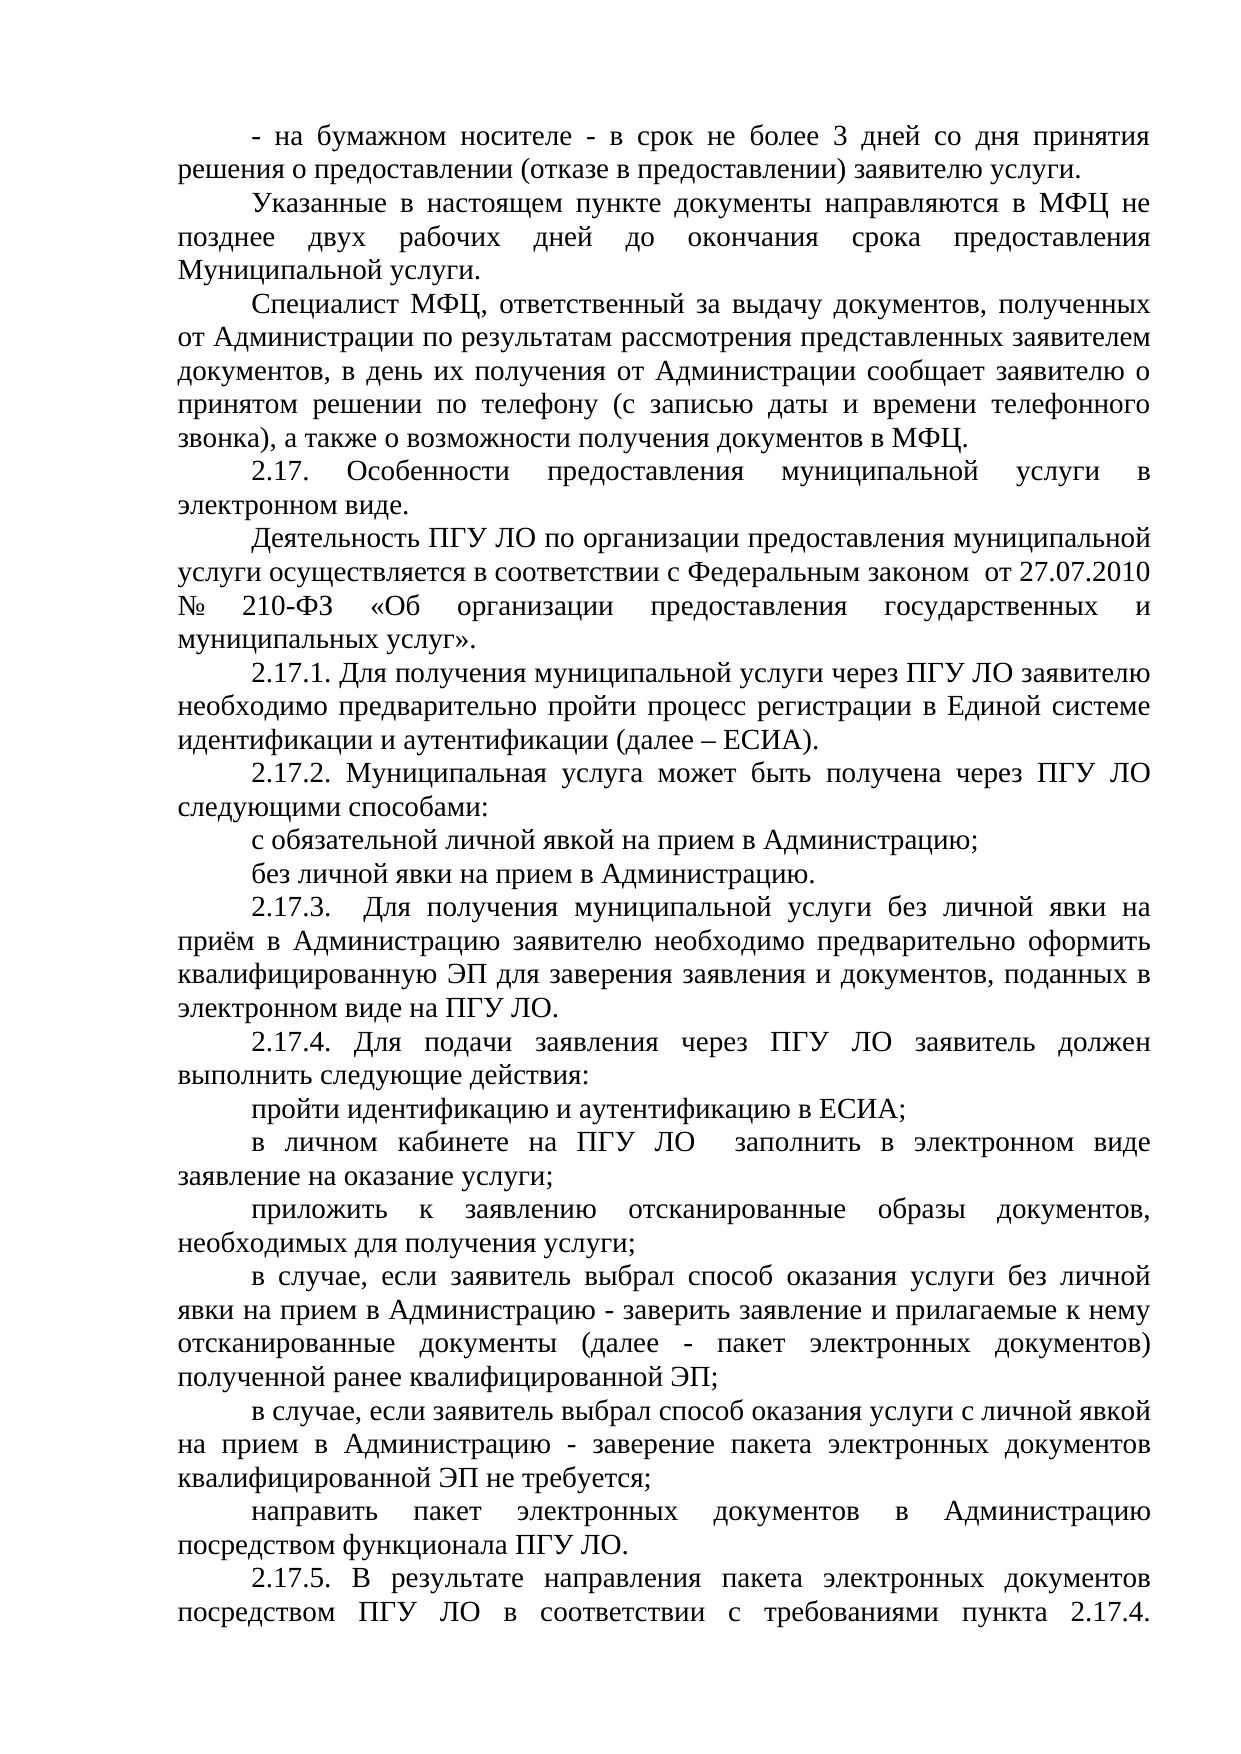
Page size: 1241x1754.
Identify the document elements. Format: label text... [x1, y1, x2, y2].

text 2.17.4. Для подачи заявления через ПГУ ЛО заявитель должен выполнить следующие действия: [177, 1024, 1152, 1091]
text - на бумажном носителе - в срок не более 3 дней со дня принятия решения о предоставлении (отказе в предоставлении) заявителю услуги. [177, 118, 1152, 185]
text 2.17.3. Для получения муниципальной услуги без личной явки на приём в Администрацию заявителю необходимо предварительно оформить квалифицированную ЭП для заверения заявления и документов, поданных в электронном виде на ПГУ ЛО. [177, 889, 1152, 1024]
text 2.17. Особенности предоставления муниципальной услуги в электронном виде. [177, 453, 1152, 521]
text 2.17.1. Для получения муниципальной услуги через ПГУ ЛО заявителю необходимо предварительно пройти процесс регистрации в Единой системе идентификации и аутентификации (далее – ЕСИА). [177, 655, 1152, 755]
text с обязательной личной явкой на прием в Администрацию; [177, 822, 1152, 856]
text в случае, если заявитель выбрал способ оказания услуги без личной явки на прием в Администрацию - заверить заявление и прилагаемые к нему отсканированные документы (далее - пакет электронных документов) полученной ранее квалифицированной ЭП; [177, 1258, 1152, 1393]
text приложить к заявлению отсканированные образы документов, необходимых для получения услуги; [177, 1191, 1152, 1258]
text Деятельность ПГУ ЛО по организации предоставления муниципальной услуги осуществляется в соответствии с Федеральным законом от 27.07.2010 № 210-ФЗ «Об организации предоставления государственных и муниципальных услуг». [177, 521, 1152, 655]
text без личной явки на прием в Администрацию. [177, 856, 1152, 889]
text 2.17.2. Муниципальная услуга может быть получена через ПГУ ЛО следующими способами: [177, 755, 1152, 822]
text в личном кабинете на ПГУ ЛО заполнить в электронном виде заявление на оказание услуги; [177, 1124, 1152, 1191]
text пройти идентификацию и аутентификацию в ЕСИА; [177, 1091, 1152, 1124]
text Указанные в настоящем пункте документы направляются в МФЦ не позднее двух рабочих дней до окончания срока предоставления Муниципальной услуги. [177, 185, 1152, 286]
text в случае, если заявитель выбрал способ оказания услуги с личной явкой на прием в Администрацию - заверение пакета электронных документов квалифицированной ЭП не требуется; [177, 1393, 1152, 1493]
text Специалист МФЦ, ответственный за выдачу документов, полученных от Администрации по результатам рассмотрения представленных заявителем документов, в день их получения от Администрации сообщает заявителю о принятом решении по телефону (с записью даты и времени телефонного звонка), а также о возможности получения документов в МФЦ. [177, 286, 1152, 453]
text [177, 1560, 1152, 1627]
text направить пакет электронных документов в Администрацию посредством функционала ПГУ ЛО. [177, 1493, 1152, 1560]
